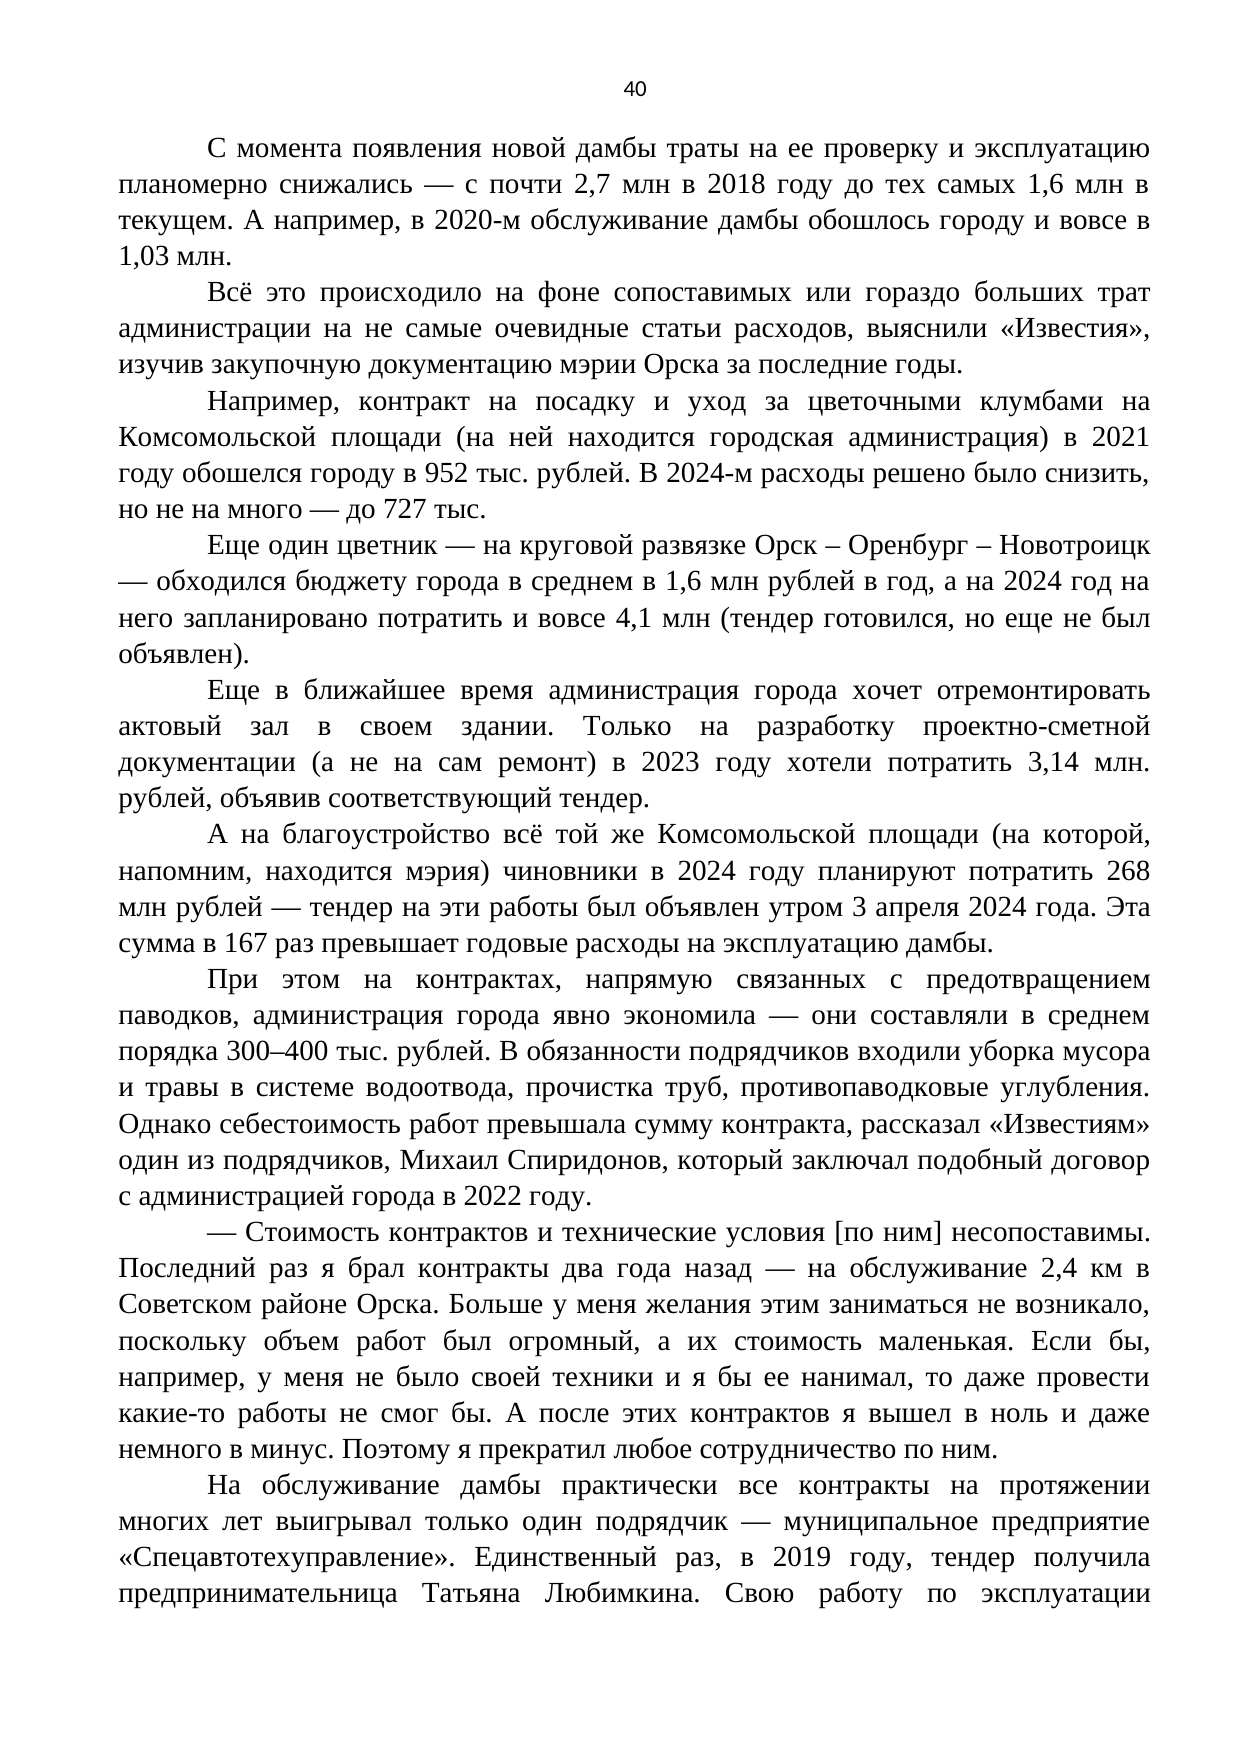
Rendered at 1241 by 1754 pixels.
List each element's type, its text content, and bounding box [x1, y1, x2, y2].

text Всё это происходило на фоне сопоставимых или гораздо больших трат администрации на не самые очевидные статьи расходов, выяснили «Известия», изучив закупочную документацию мэрии Орска за последние годы. [118, 274, 1152, 380]
text При этом на контрактах, напрямую связанных с предотвращением паводков, администрация города явно экономила — они составляли в среднем порядка 300–400 тыс. рублей. В обязанности подрядчиков входили уборка мусора и травы в системе водоотвода, прочистка труб, противопаводковые углубления. Однако себестоимость работ превышала сумму контракта, рассказал «Известиям» один из подрядчиков, Михаил Спиридонов, который заключал подобный договор с администрацией города в 2022 году. [118, 961, 1152, 1212]
text Например, контракт на посадку и уход за цветочными клумбами на Комсомольской площади (на ней находится городская администрация) в 2021 году обошелся городу в 952 тыс. рублей. В 2024-м расходы решено было снизить, но не на много — до 727 тыс. [118, 383, 1152, 525]
text А на благоустройство всё той же Комсомольской площади (на которой, напомним, находится мэрия) чиновники в 2024 году планируют потратить 268 млн рублей — тендер на эти работы был объявлен утром 3 апреля 2024 года. Эта сумма в 167 раз превышает годовые расходы на эксплуатацию дамбы. [118, 817, 1152, 958]
text С момента появления новой дамбы траты на ее проверку и эксплуатацию планомерно снижались — с почти 2,7 млн в 2018 году до тех самых 1,6 млн в текущем. А например, в 2020-м обслуживание дамбы обошлось городу и вовсе в 1,03 млн. [118, 130, 1152, 272]
text Еще один цветник — на круговой развязке Орск – Оренбург – Новотроицк — обходился бюджету города в среднем в 1,6 млн рублей в год, а на 2024 год на него запланировано потратить и вовсе 4,1 млн (тендер готовился, но еще не был объявлен). [118, 527, 1152, 669]
text Еще в ближайшее время администрация города хочет отремонтировать актовый зал в своем здании. Только на разработку проектно-сметной документации (а не на сам ремонт) в 2023 году хотели потратить 3,14 млн. рублей, объявив соответствующий тендер. [118, 672, 1152, 814]
text — Стоимость контрактов и технические условия [по ним] несопоставимы. Последний раз я брал контракты два года назад — на обслуживание 2,4 км в Советском районе Орска. Больше у меня желания этим заниматься не возникало, поскольку объем работ был огромный, а их стоимость маленькая. Если бы, например, у меня не было своей техники и я бы ее нанимал, то даже провести какие-то работы не смог бы. А после этих контрактов я вышел в ноль и даже немного в минус. Поэтому я прекратил любое сотрудничество по ним. [118, 1214, 1152, 1464]
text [118, 1467, 1152, 1609]
